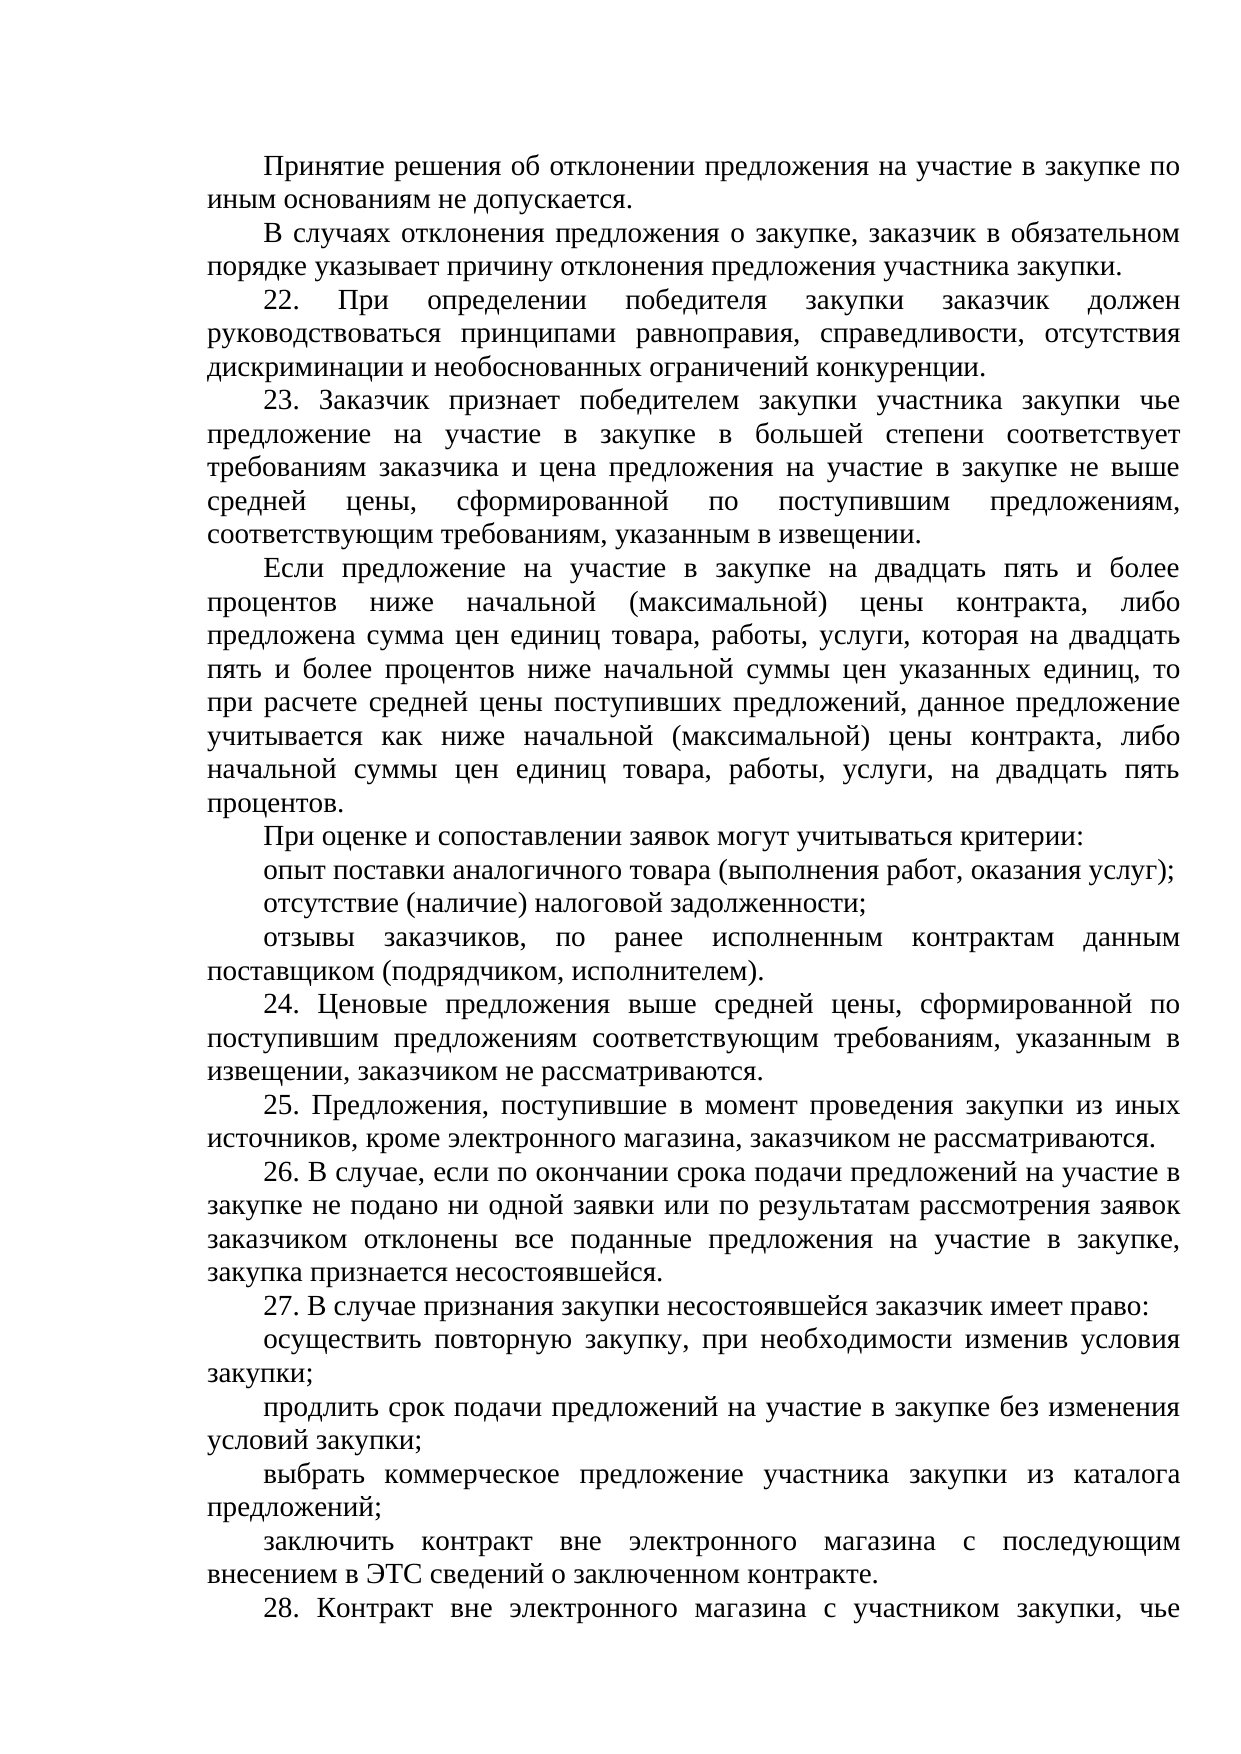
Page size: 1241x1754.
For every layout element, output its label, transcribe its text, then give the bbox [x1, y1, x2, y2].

text осуществить повторную закупку, при необходимости изменив условия закупки; [207, 1322, 1181, 1389]
text 26. В случае, если по окончании срока подачи предложений на участие в закупке не подано ни одной заявки или по результатам рассмотрения заявок заказчиком отклонены все поданные предложения на участие в закупке, закупка признается несостоявшейся. [207, 1154, 1181, 1288]
text продлить срок подачи предложений на участие в закупке без изменения условий закупки; [207, 1389, 1181, 1456]
text При оценке и сопоставлении заявок могут учитываться критерии: [207, 818, 1181, 852]
text 22. При определении победителя закупки заказчик должен руководствоваться принципами равноправия, справедливости, отсутствия дискриминации и необоснованных ограничений конкуренции. [207, 282, 1181, 382]
text В случаях отклонения предложения о закупке, заказчик в обязательном порядке указывает причину отклонения предложения участника закупки. [207, 215, 1181, 282]
text опыт поставки аналогичного товара (выполнения работ, оказания услуг); [207, 852, 1181, 886]
text заключить контракт вне электронного магазина с последующим внесением в ЭТС сведений о заключенном контракте. [207, 1523, 1181, 1590]
text 27. В случае признания закупки несостоявшейся заказчик имеет право: [207, 1288, 1181, 1322]
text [207, 1590, 1181, 1623]
text 25. Предложения, поступившие в момент проведения закупки из иных источников, кроме электронного магазина, заказчиком не рассматриваются. [207, 1087, 1181, 1154]
text выбрать коммерческое предложение участника закупки из каталога предложений; [207, 1456, 1181, 1523]
text Если предложение на участие в закупке на двадцать пять и более процентов ниже начальной (максимальной) цены контракта, либо предложена сумма цен единиц товара, работы, услуги, которая на двадцать пять и более процентов ниже начальной суммы цен указанных единиц, то при расчете средней цены поступивших предложений, данное предложение учитывается как ниже начальной (максимальной) цены контракта, либо начальной суммы цен единиц товара, работы, услуги, на двадцать пять процентов. [207, 550, 1181, 818]
text 24. Ценовые предложения выше средней цены, сформированной по поступившим предложениям соответствующим требованиям, указанным в извещении, заказчиком не рассматриваются. [207, 986, 1181, 1087]
text отзывы заказчиков, по ранее исполненным контрактам данным поставщиком (подрядчиком, исполнителем). [207, 919, 1181, 986]
text Принятие решения об отклонении предложения на участие в закупке по иным основаниям не допускается. [207, 148, 1181, 215]
text отсутствие (наличие) налоговой задолженности; [207, 886, 1181, 919]
text 23. Заказчик признает победителем закупки участника закупки чье предложение на участие в закупке в большей степени соответствует требованиям заказчика и цена предложения на участие в закупке не выше средней цены, сформированной по поступившим предложениям, соответствующим требованиям, указанным в извещении. [207, 382, 1181, 550]
